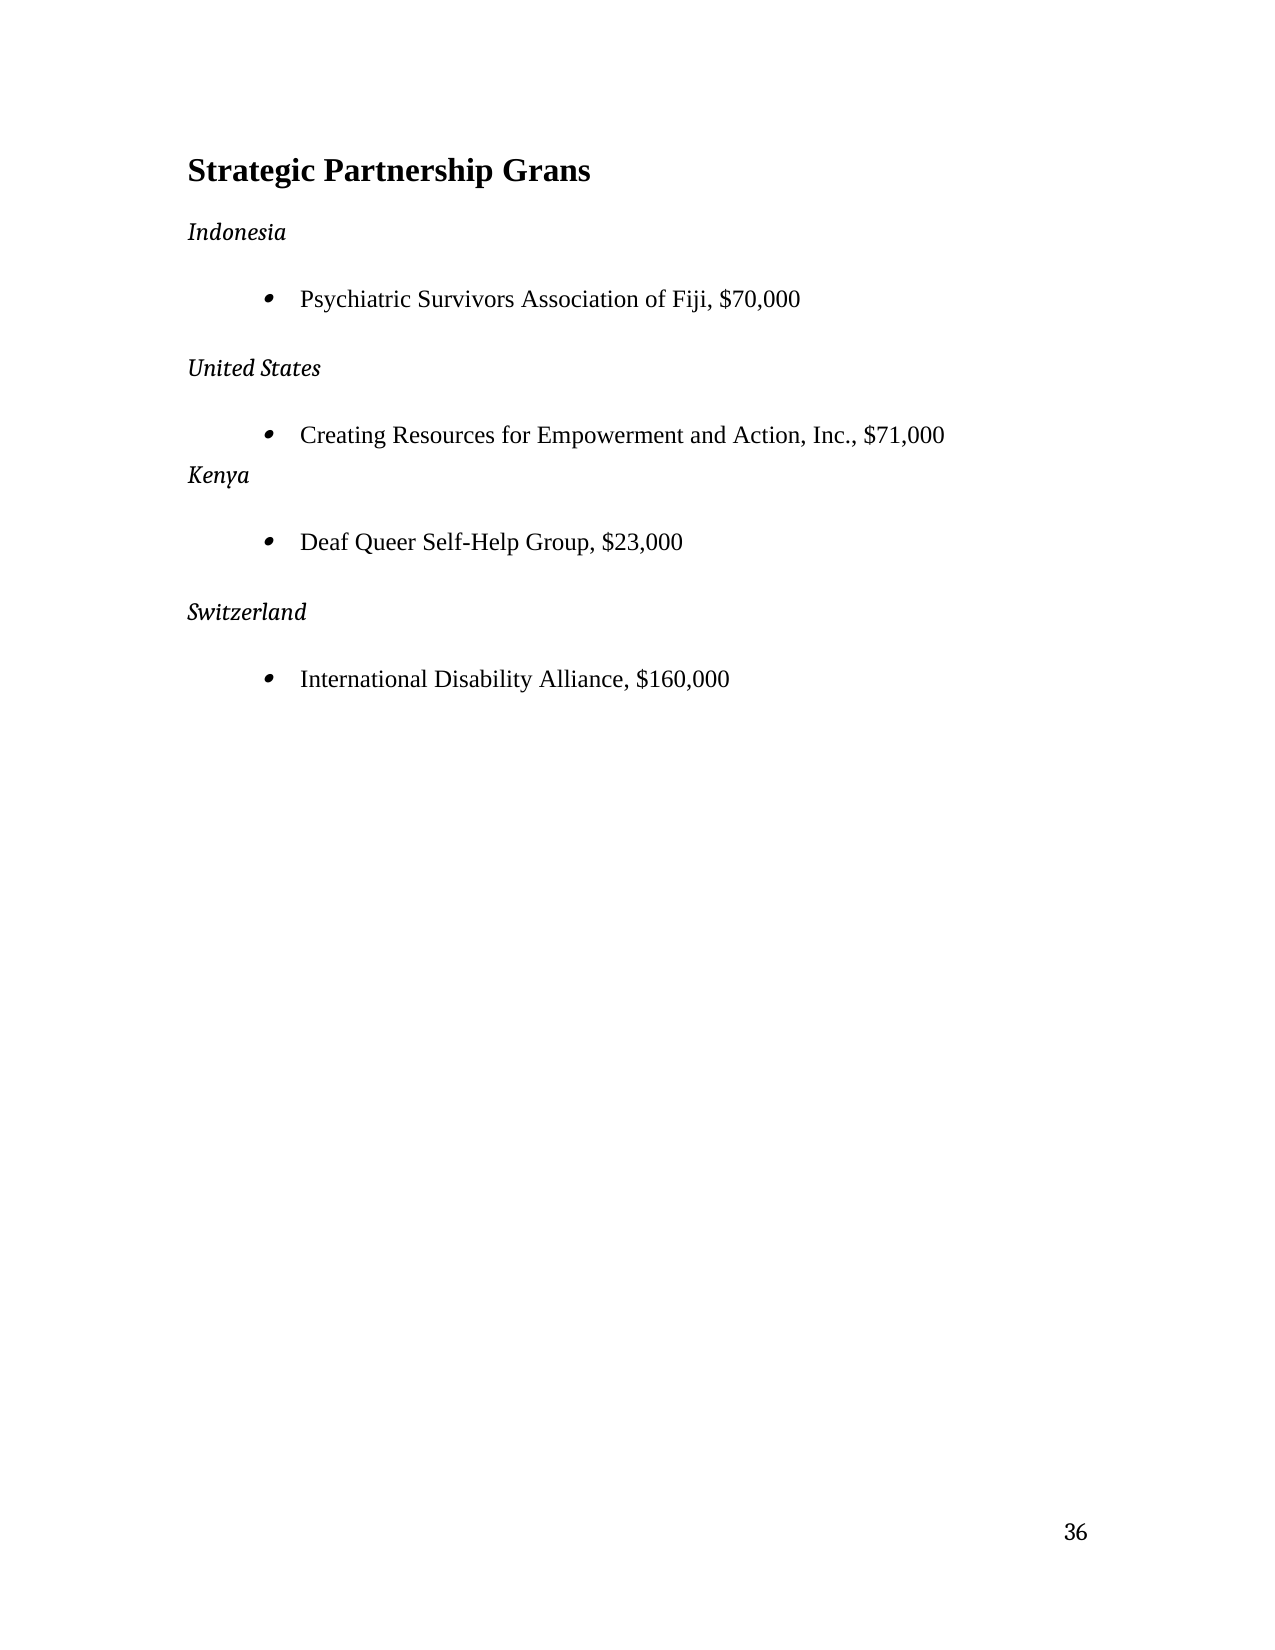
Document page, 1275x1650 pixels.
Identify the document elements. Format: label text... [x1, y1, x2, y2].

list Psychiatric Survivors Association of Fiji, $70,000 [262, 284, 1087, 341]
list Deaf Queer Self-Help Group, $23,000 [262, 527, 1087, 585]
list International Disability Alliance, $160,000 [262, 664, 1087, 692]
text United States [187, 354, 1087, 382]
text Switzerland [187, 597, 1087, 626]
text Kenya [187, 461, 1087, 490]
list Creating Resources for Empowerment and Action, Inc., $71,000 [262, 420, 1087, 449]
subtitle Strategic Partnership Grans [187, 150, 1087, 188]
text Indonesia [187, 217, 1087, 246]
